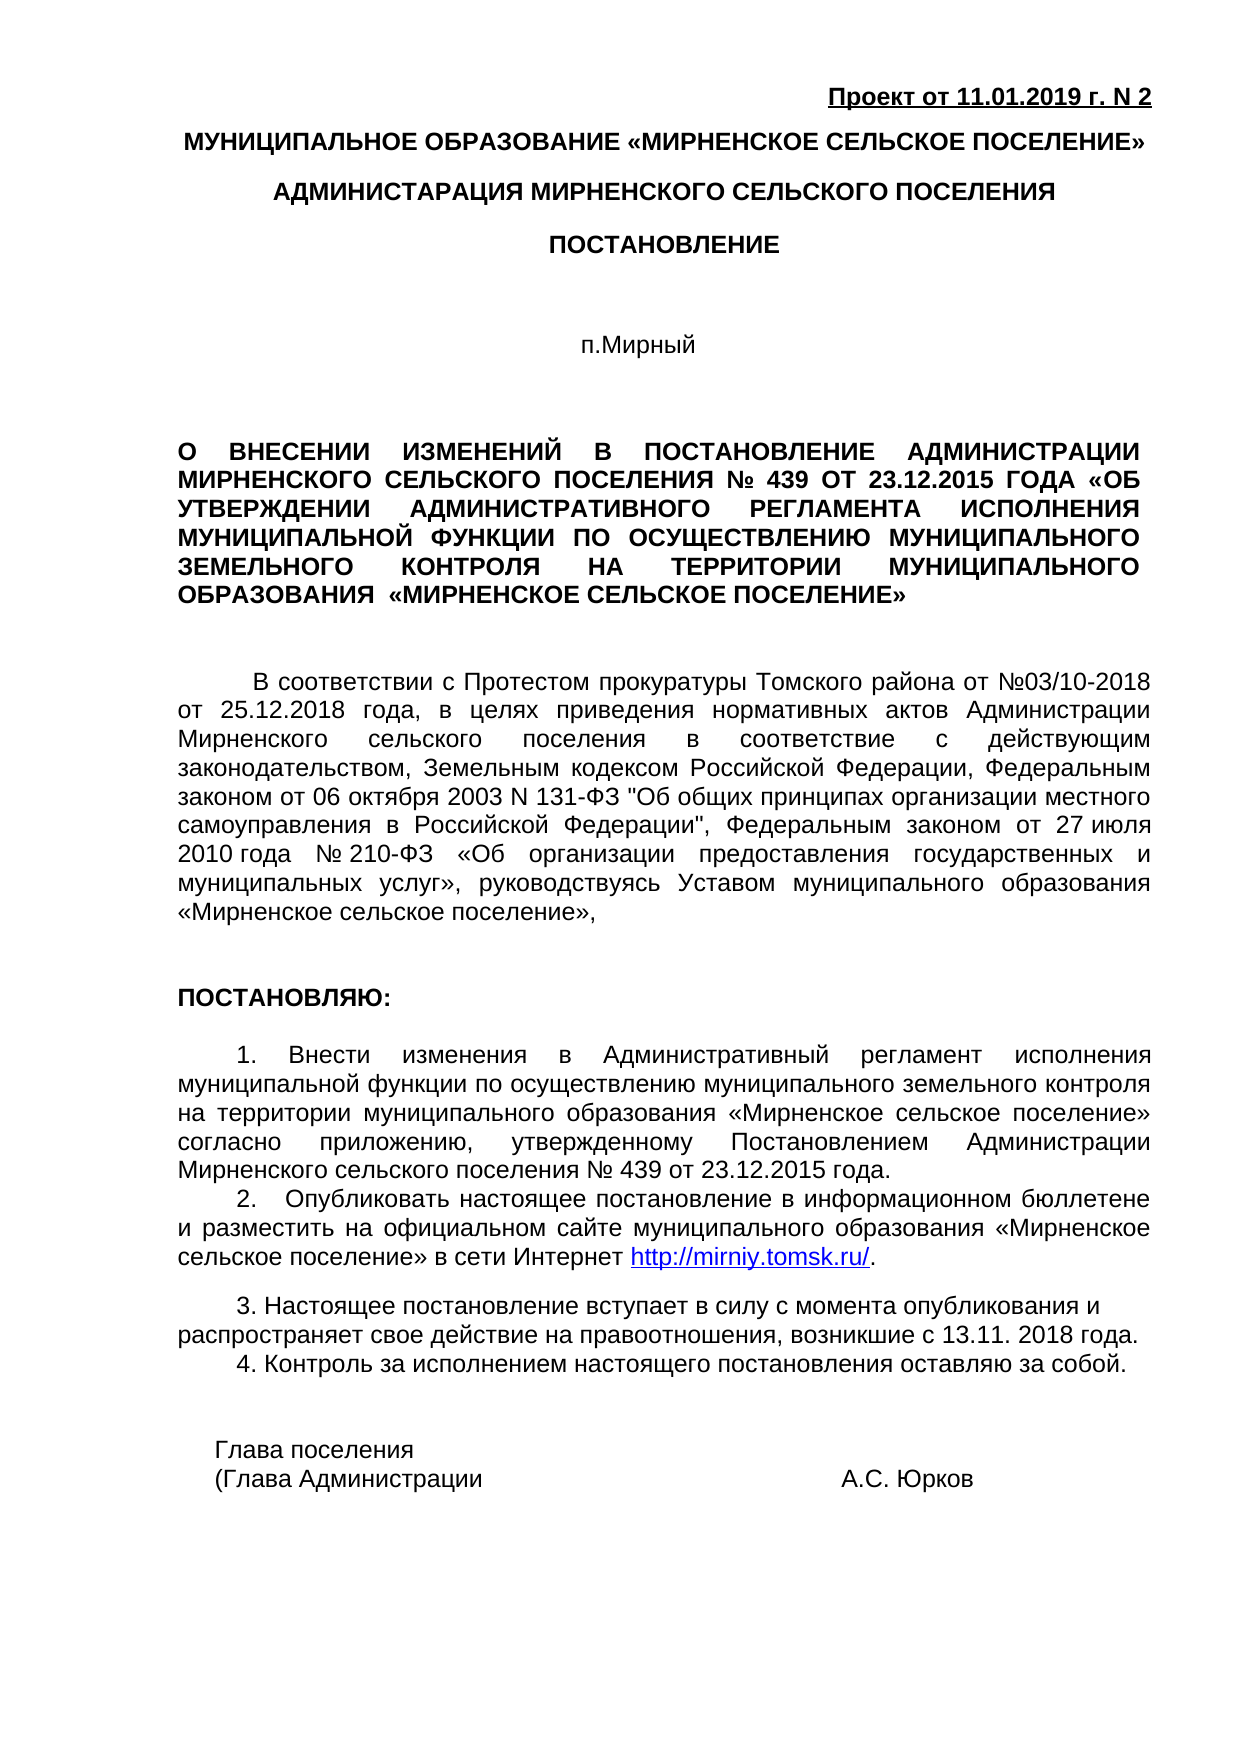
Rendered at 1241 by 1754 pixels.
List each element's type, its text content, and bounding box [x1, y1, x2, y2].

text распространяет свое действие на правоотношения, возникшие с 13.11. 2018 года. [177, 1320, 1152, 1349]
text Проект от 11.01.2019 г. N 2 [177, 85, 1152, 110]
text Глава поселения [214, 1435, 1152, 1464]
text п.Мирный [177, 329, 1152, 358]
text АДМИНИСТАРАЦИЯ МИРНЕНСКОГО СЕЛЬСКОГО ПОСЕЛЕНИЯ [177, 177, 1152, 205]
text 1. Внести изменения в Административный регламент исполнения муниципальной функции по осуществлению муниципального земельного контроля на территории муниципального образования «Мирненское сельское поселение» согласно приложению, утвержденному Постановлением Администрации Мирненского сельского поселения № 439 от 23.12.2015 года. [177, 1040, 1152, 1184]
text 2. Опубликовать настоящее постановление в информационном бюллетене и разместить на официальном сайте муниципального образования «Мирненское сельское поселение» в сети Интернет http://mirniy.tomsk.ru/. [177, 1184, 1152, 1270]
text 3. Настоящее постановление вступает в силу с момента опубликования и [236, 1291, 1152, 1320]
text В соответствии с Протестом прокуратуры Томского района от №03/10-2018 от 25.12.2018 года, в целях приведения нормативных актов Администрации Мирненского сельского поселения в соответствие с действующим законодательством, Земельным кодексом Российской Федерации, Федеральным законом от 06 октября 2003 N 131-ФЗ "Об общих принципах организации местного самоуправления в Российской Федерации", Федеральным законом от 27 июля 2010 года № 210-ФЗ «Об организации предоставления государственных и муниципальных услуг», руководствуясь Уставом муниципального образования «Мирненское сельское поселение», [177, 667, 1152, 925]
text (Глава Администрации А.С. Юрков [214, 1464, 1152, 1492]
text ПОСТАНОВЛЯЮ: [177, 983, 1152, 1012]
text ПОСТАНОВЛЕНИЕ [177, 230, 1152, 259]
text 4. Контроль за исполнением настоящего постановления оставляю за собой. [177, 1349, 1152, 1377]
table_header О ВНЕСЕНИИ ИЗМЕНЕНИЙ В ПОСТАНОВЛЕНИЕ АДМИНИСТРАЦИИ МИРНЕНСКОГО СЕЛЬСКОГО ПОСЕЛЕНИЯ № 439 ОТ 23.12.2015 ГОДА «ОБ УТВЕРЖДЕНИИ АДМИНИСТРАТИВНОГО РЕГЛАМЕНТА ИСПОЛНЕНИЯ МУНИЦИПАЛЬНОЙ ФУНКЦИИ ПО ОСУЩЕСТВЛЕНИЮ МУНИЦИПАЛЬНОГО ЗЕМЕЛЬНОГО КОНТРОЛЯ НА ТЕРРИТОРИИ МУНИЦИПАЛЬНОГО ОБРАЗОВАНИЯ «МИРНЕНСКОЕ СЕЛЬСКОЕ ПОСЕЛЕНИЕ» [166, 437, 1152, 609]
text МУНИЦИПАЛЬНОЕ ОБРАЗОВАНИЕ «МИРНЕНСКОЕ СЕЛЬСКОЕ ПОСЕЛЕНИЕ» [177, 131, 1152, 156]
